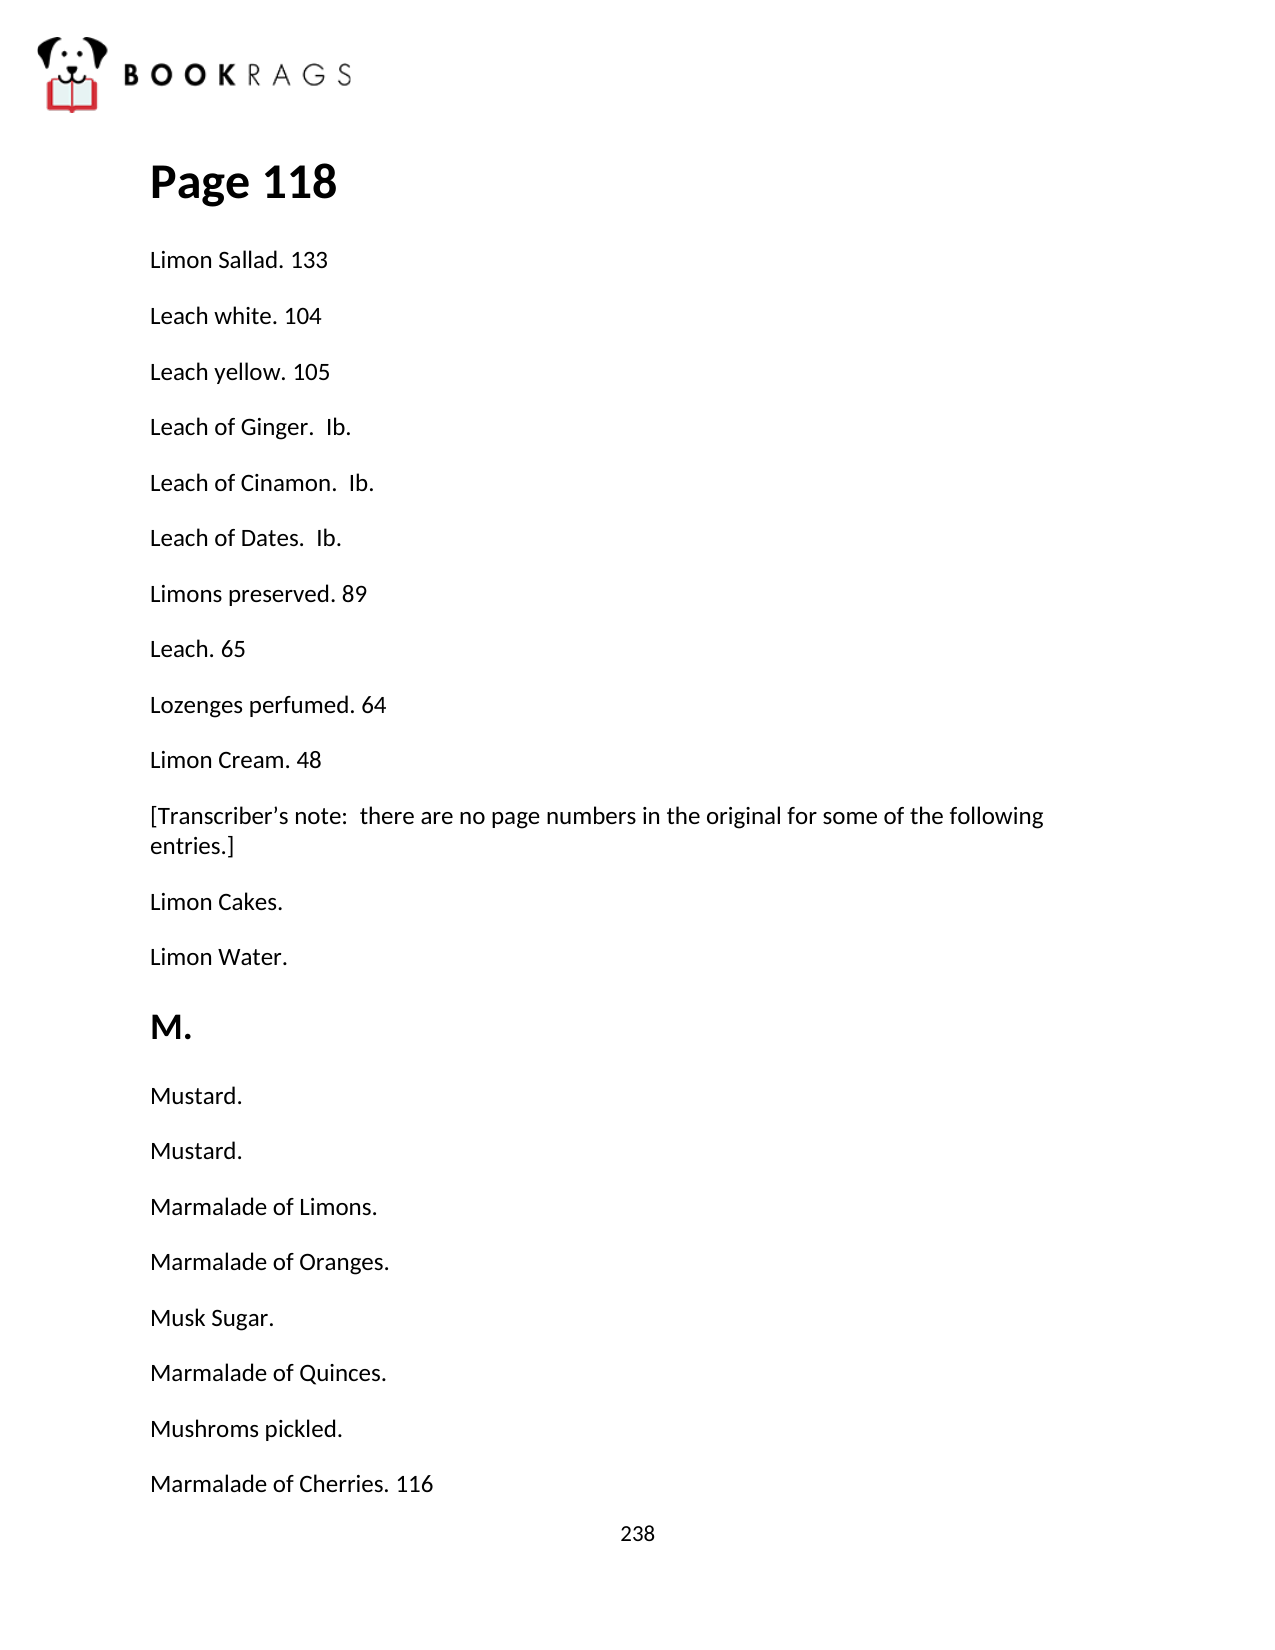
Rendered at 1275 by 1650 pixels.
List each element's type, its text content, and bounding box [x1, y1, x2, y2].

text Limon Water. [150, 941, 1125, 972]
text Limon Sallad. 133 [150, 244, 1125, 275]
text Marmalade of Limons. [150, 1191, 1125, 1222]
text Leach of Dates. Ib. [150, 522, 1125, 553]
text Marmalade of Cherries. 116 [150, 1469, 1125, 1499]
text Leach white. 104 [150, 300, 1125, 331]
text Leach. 65 [150, 633, 1125, 664]
text M. [150, 1003, 1125, 1049]
text Musk Sugar. [150, 1302, 1125, 1333]
text Limon Cakes. [150, 886, 1125, 916]
text Leach of Cinamon. Ib. [150, 467, 1125, 497]
text Leach of Ginger. Ib. [150, 411, 1125, 442]
text Mustard. [150, 1136, 1125, 1166]
text Marmalade of Oranges. [150, 1247, 1125, 1277]
text Limons preserved. 89 [150, 578, 1125, 608]
text Mustard. [150, 1080, 1125, 1111]
text [Transcriber’s note: there are no page numbers in the original for some of the following entries.] [150, 800, 1125, 861]
text Page 118 [150, 150, 1125, 211]
text Limon Cream. 48 [150, 744, 1125, 775]
picture [37, 37, 351, 113]
text Marmalade of Quinces. [150, 1358, 1125, 1388]
text Lozenges perfumed. 64 [150, 689, 1125, 719]
text Mushroms pickled. [150, 1413, 1125, 1444]
text Leach yellow. 105 [150, 356, 1125, 386]
